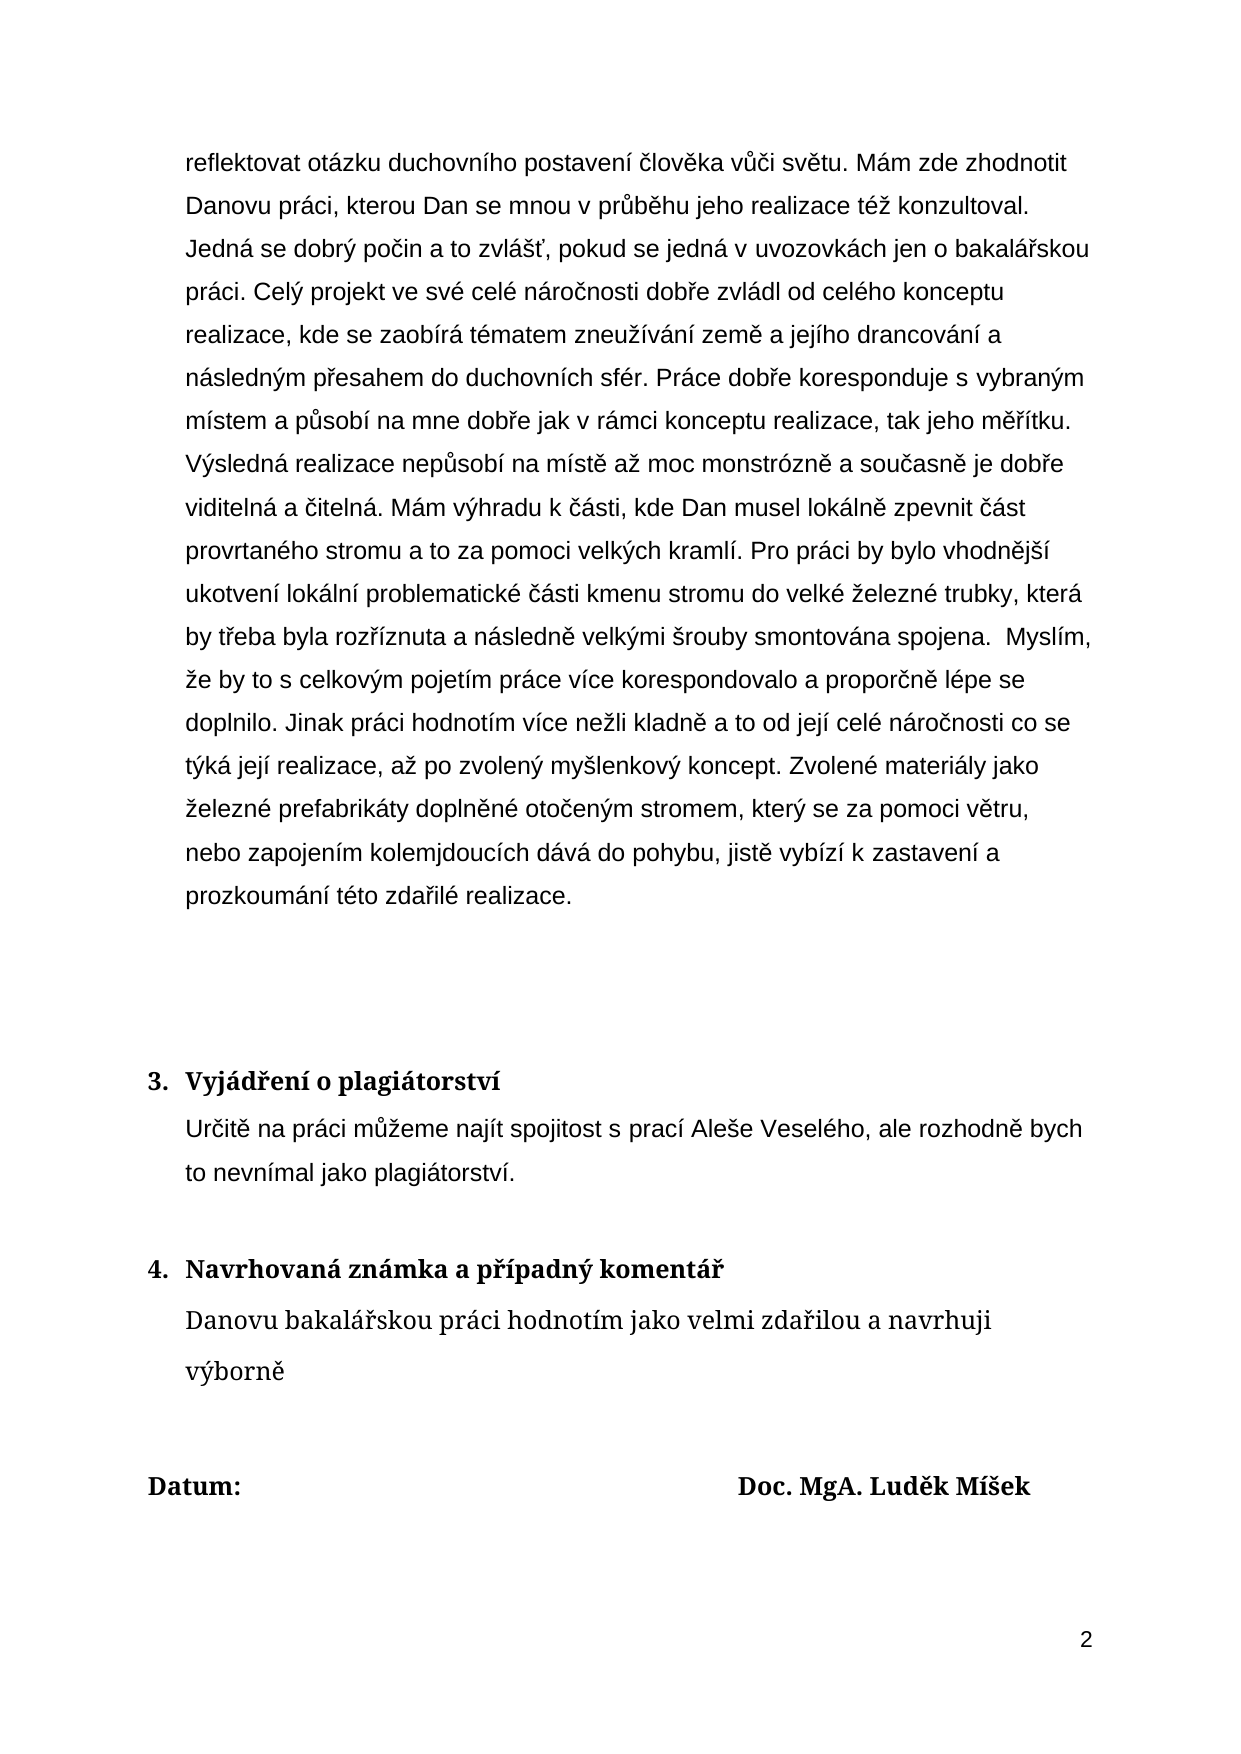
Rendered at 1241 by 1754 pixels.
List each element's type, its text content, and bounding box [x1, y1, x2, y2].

text Datum: Doc. MgA. Luděk Míšek [148, 1468, 1093, 1502]
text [185, 148, 1093, 909]
list Danovu bakalářskou práci hodnotím jako velmi zdařilou a navrhuji výborně [185, 1303, 1093, 1388]
list Určitě na práci můžeme najít spojitost s prací Aleše Veselého, ale rozhodně bych to nevnímal jako plagiátorství. [185, 1114, 1093, 1186]
list Navrhovaná známka a případný komentář [148, 1252, 1093, 1286]
list Vyjádření o plagiátorství [148, 1063, 1093, 1097]
